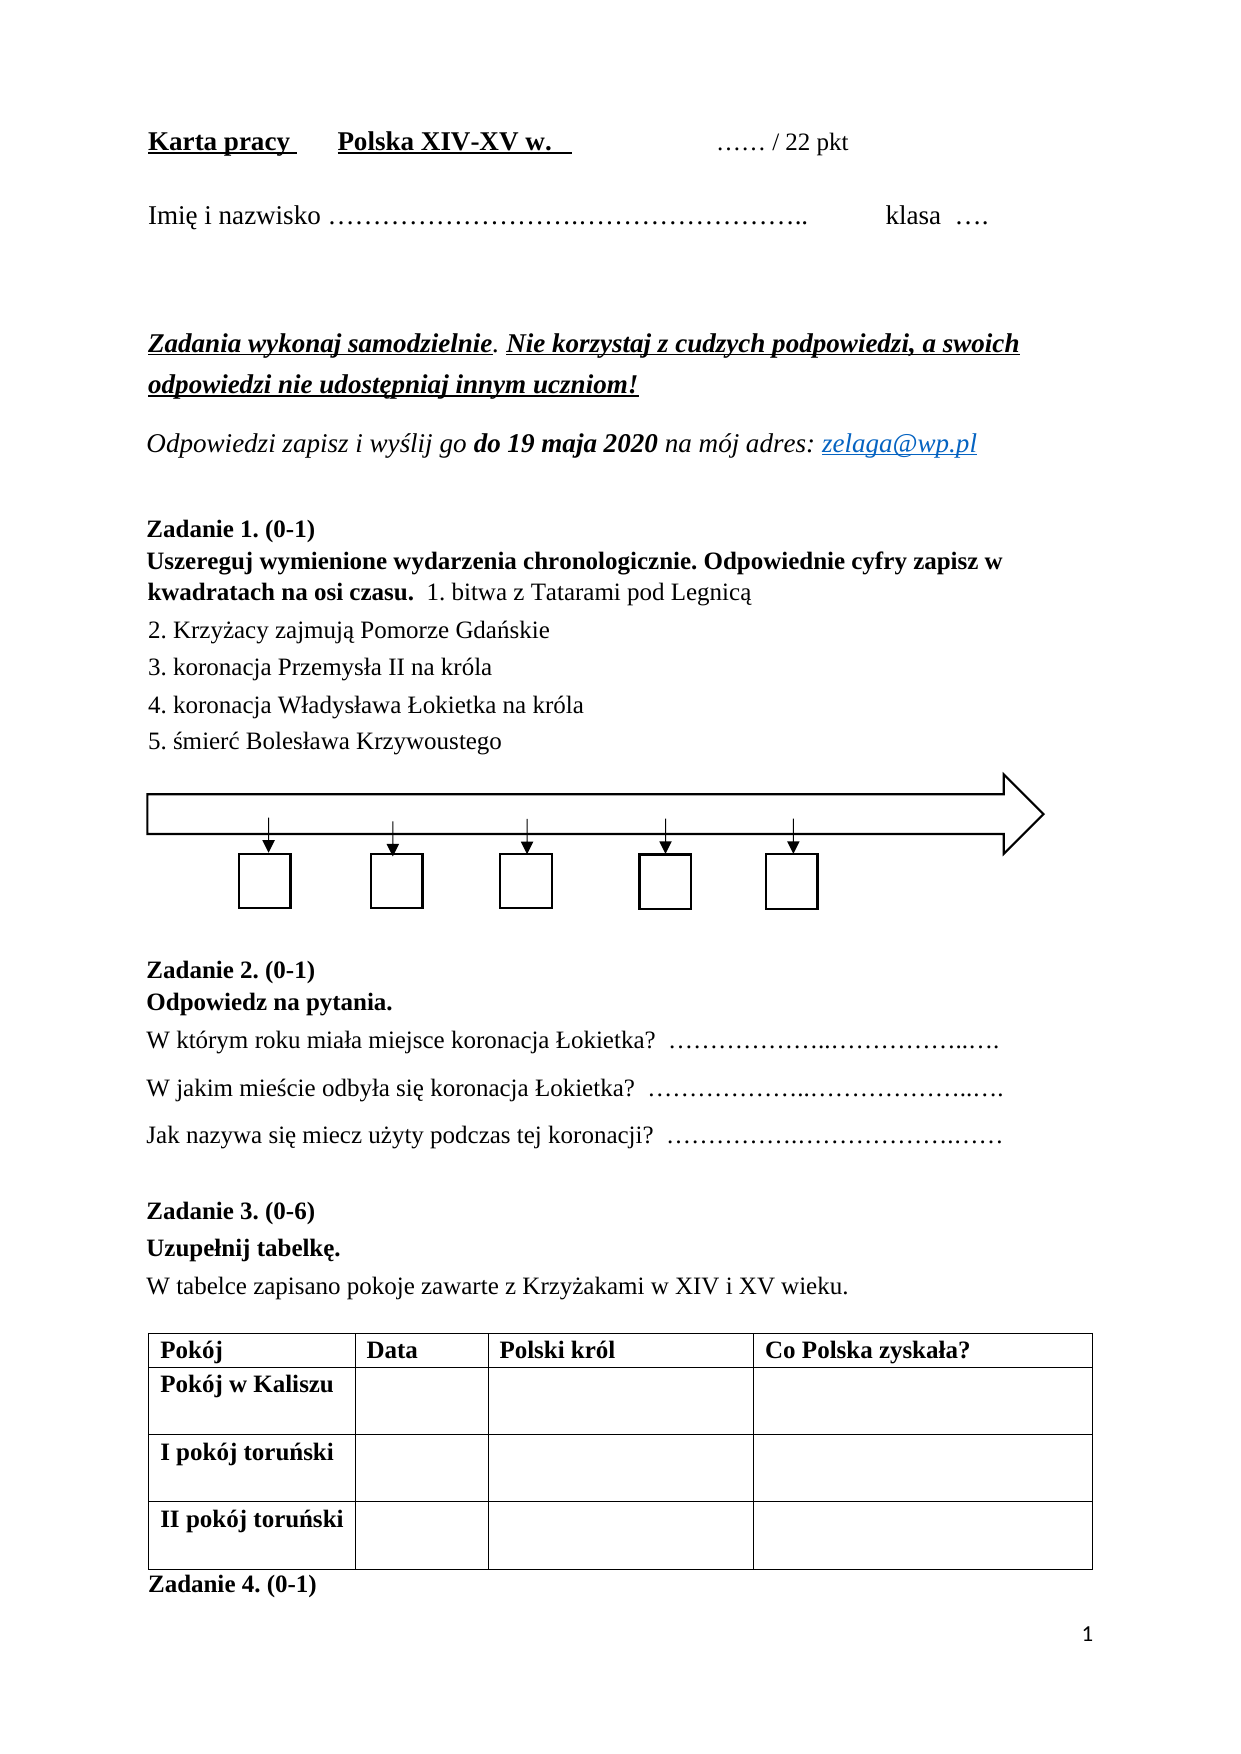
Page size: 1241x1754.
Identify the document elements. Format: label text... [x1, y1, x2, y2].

text Zadanie 3. (0-6) [146, 1196, 1006, 1224]
table_cell [754, 1502, 1092, 1568]
text W którym roku miała miejsce koronacja Łokietka? ………………..……………..…. [146, 1025, 1093, 1054]
text Uszereguj wymienione wydarzenia chronologicznie. Odpowiednie cyfry zapisz w kwadratach na osi czasu. 1. bitwa z Tatarami pod Legnicą [146, 546, 1006, 606]
table_cell [489, 1502, 753, 1568]
list Krzyżacy zajmują Pomorze Gdańskie [148, 615, 1093, 643]
text W jakim mieście odbyła się koronacja Łokietka? ………………..………………..…. [146, 1073, 1093, 1102]
list koronacja Przemysła II na króla [148, 652, 1093, 681]
table_cell [489, 1435, 753, 1501]
text Zadanie 2. (0-1) [146, 955, 1006, 983]
table_cell [356, 1368, 488, 1434]
table_cell [754, 1368, 1092, 1434]
table_header Polski król [489, 1334, 753, 1367]
table_cell II pokój toruński [149, 1502, 355, 1568]
text Imię i nazwisko ……………………….…………………….. klasa …. [148, 199, 1093, 230]
table_cell I pokój toruński [149, 1435, 355, 1501]
table_cell [356, 1502, 488, 1568]
table_header Co Polska zyskała? [754, 1334, 1092, 1367]
table_cell [489, 1368, 753, 1434]
text Uzupełnij tabelkę. [146, 1233, 1006, 1262]
list koronacja Władysława Łokietka na króla [148, 690, 1093, 719]
table_header Pokój [149, 1334, 355, 1367]
table_header Data [356, 1334, 488, 1367]
table_cell [356, 1435, 488, 1501]
text Zadanie 4. (0-1) [148, 1570, 1093, 1598]
text Zadania wykonaj samodzielnie. Nie korzystaj z cudzych podpowiedzi, a swoich odpowiedzi nie udostępniaj innym uczniom! [148, 327, 1093, 399]
text Jak nazywa się miecz użyty podczas tej koronacji? …………….……………….…… [146, 1121, 1093, 1149]
table_cell [754, 1435, 1092, 1501]
table_cell Pokój w Kaliszu [149, 1368, 355, 1434]
text Zadanie 1. (0-1) [146, 514, 1006, 542]
text Odpowiedzi zapisz i wyślij go do 19 maja 2020 na mój adres: zelaga@wp.pl [146, 427, 1093, 458]
text Karta pracy Polska XIV-XV w. …… / 22 pkt [148, 125, 1093, 156]
text W tabelce zapisano pokoje zawarte z Krzyżakami w XIV i XV wieku. [146, 1271, 1093, 1299]
text Odpowiedz na pytania. [146, 987, 1006, 1016]
